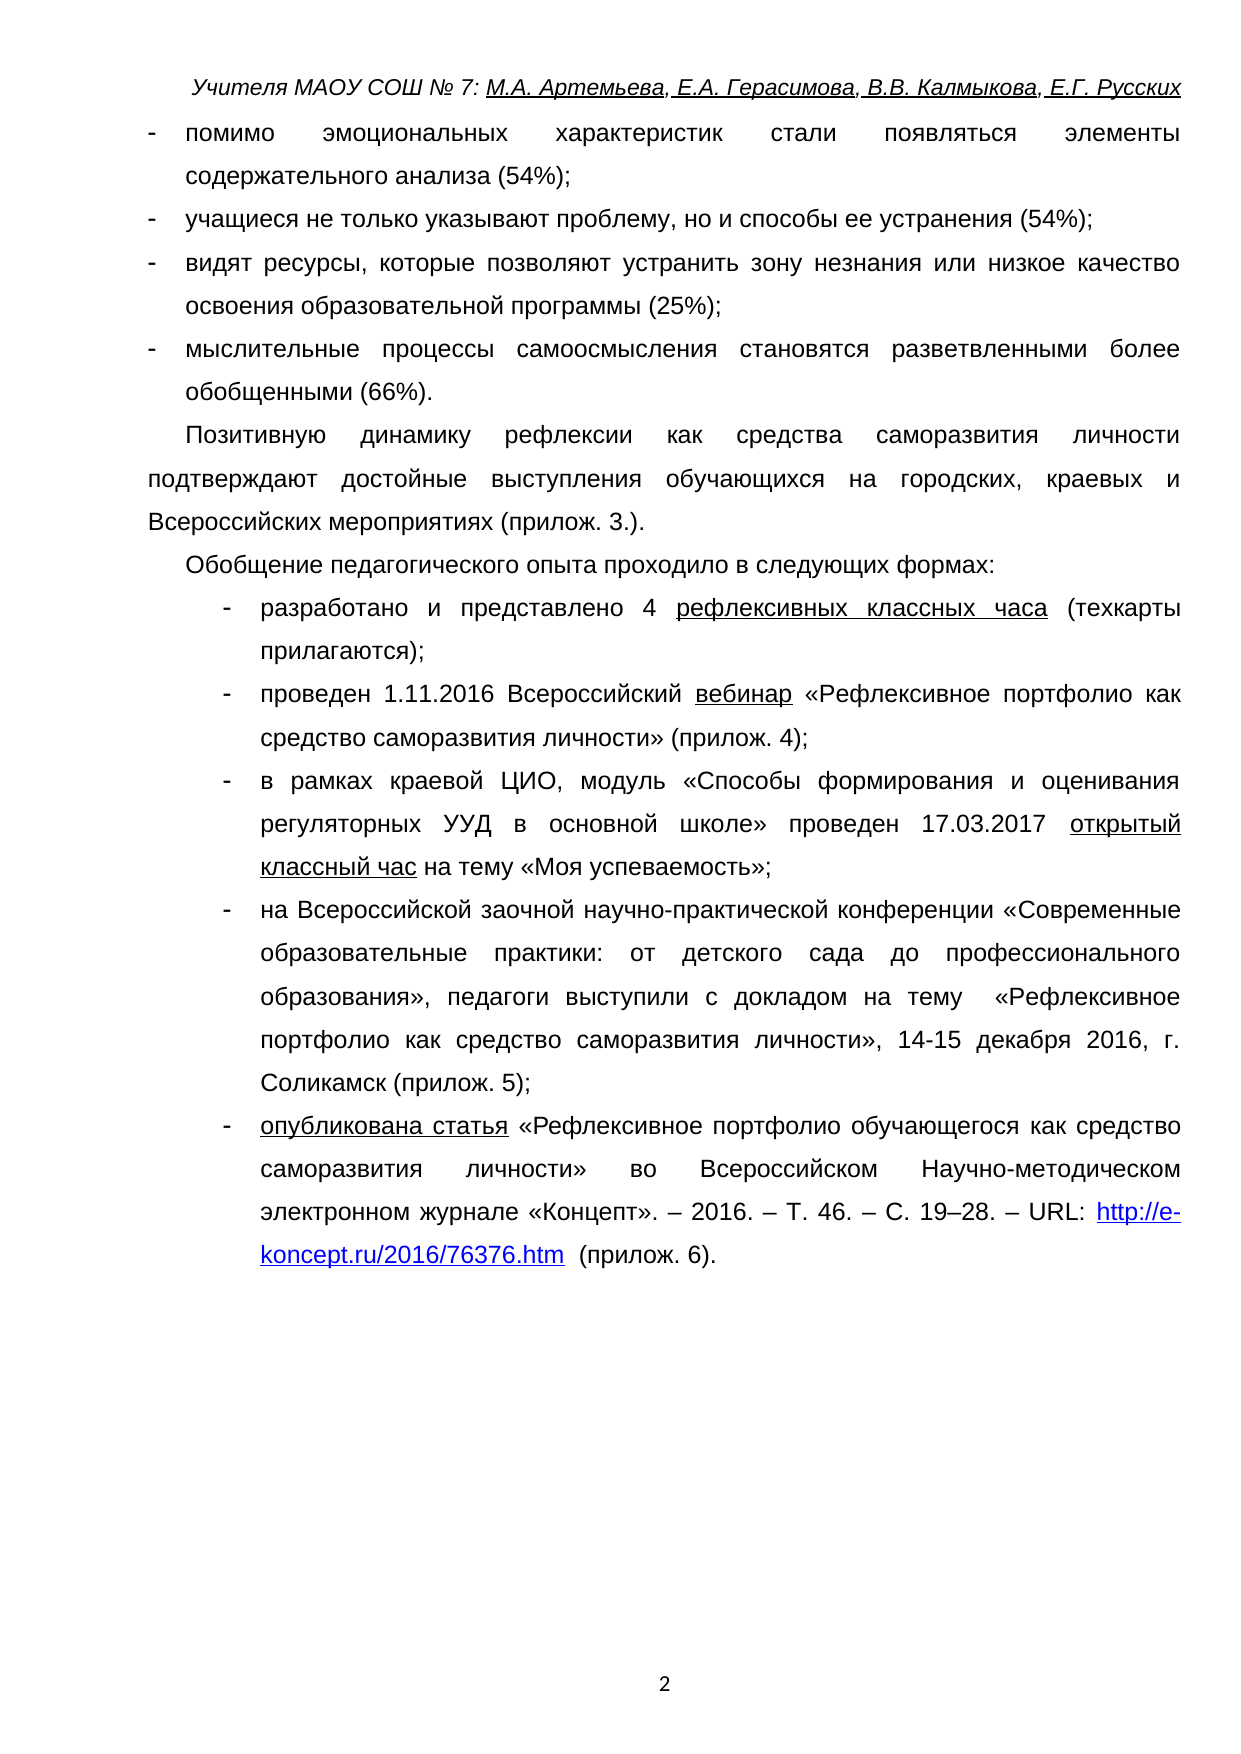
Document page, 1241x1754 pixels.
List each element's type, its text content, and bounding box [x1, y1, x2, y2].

list видят ресурсы, которые позволяют устранить зону незнания или низкое качество освоения образовательной программы (25%); [148, 248, 1181, 320]
list разработано и представлено 4 рефлексивных классных часа (техкарты прилагаются); [223, 593, 1181, 665]
list в рамках краевой ЦИО, модуль «Способы формирования и оценивания регуляторных УУД в основной школе» проведен 17.03.2017 открытый классный час на тему «Моя успеваемость»; [223, 766, 1181, 881]
text Позитивную динамику рефлексии как средства саморазвития личности подтверждают достойные выступления обучающихся на городских, краевых и Всероссийских мероприятиях (прилож. 3.). [148, 420, 1181, 535]
list на Всероссийской заочной научно-практической конференции «Современные образовательные практики: от детского сада до профессионального образования», педагоги выступили с докладом на тему «Рефлексивное портфолио как средство саморазвития личности», 14-15 декабря 2016, г. Соликамск (прилож. 5); [223, 895, 1181, 1096]
list опубликована статья «Рефлексивное портфолио обучающегося как средство саморазвития личности» во Всероссийском Научно-методическом электронном журнале «Концепт». – 2016. – Т. 46. – С. 19–28. – URL: http://e-koncept.ru/2016/76376.htm (прилож. 6). [223, 1111, 1181, 1269]
list учащиеся не только указывают проблему, но и способы ее устранения (54%); [148, 204, 1181, 233]
list проведен 1.11.2016 Всероссийский вебинар «Рефлексивное портфолио как средство саморазвития личности» (прилож. 4); [223, 679, 1181, 751]
list помимо эмоциональных характеристик стали появляться элементы содержательного анализа (54%); [148, 118, 1181, 190]
text Обобщение педагогического опыта проходило в следующих формах: [148, 550, 1181, 578]
list мыслительные процессы самоосмысления становятся разветвленными более обобщенными (66%). [148, 334, 1181, 406]
